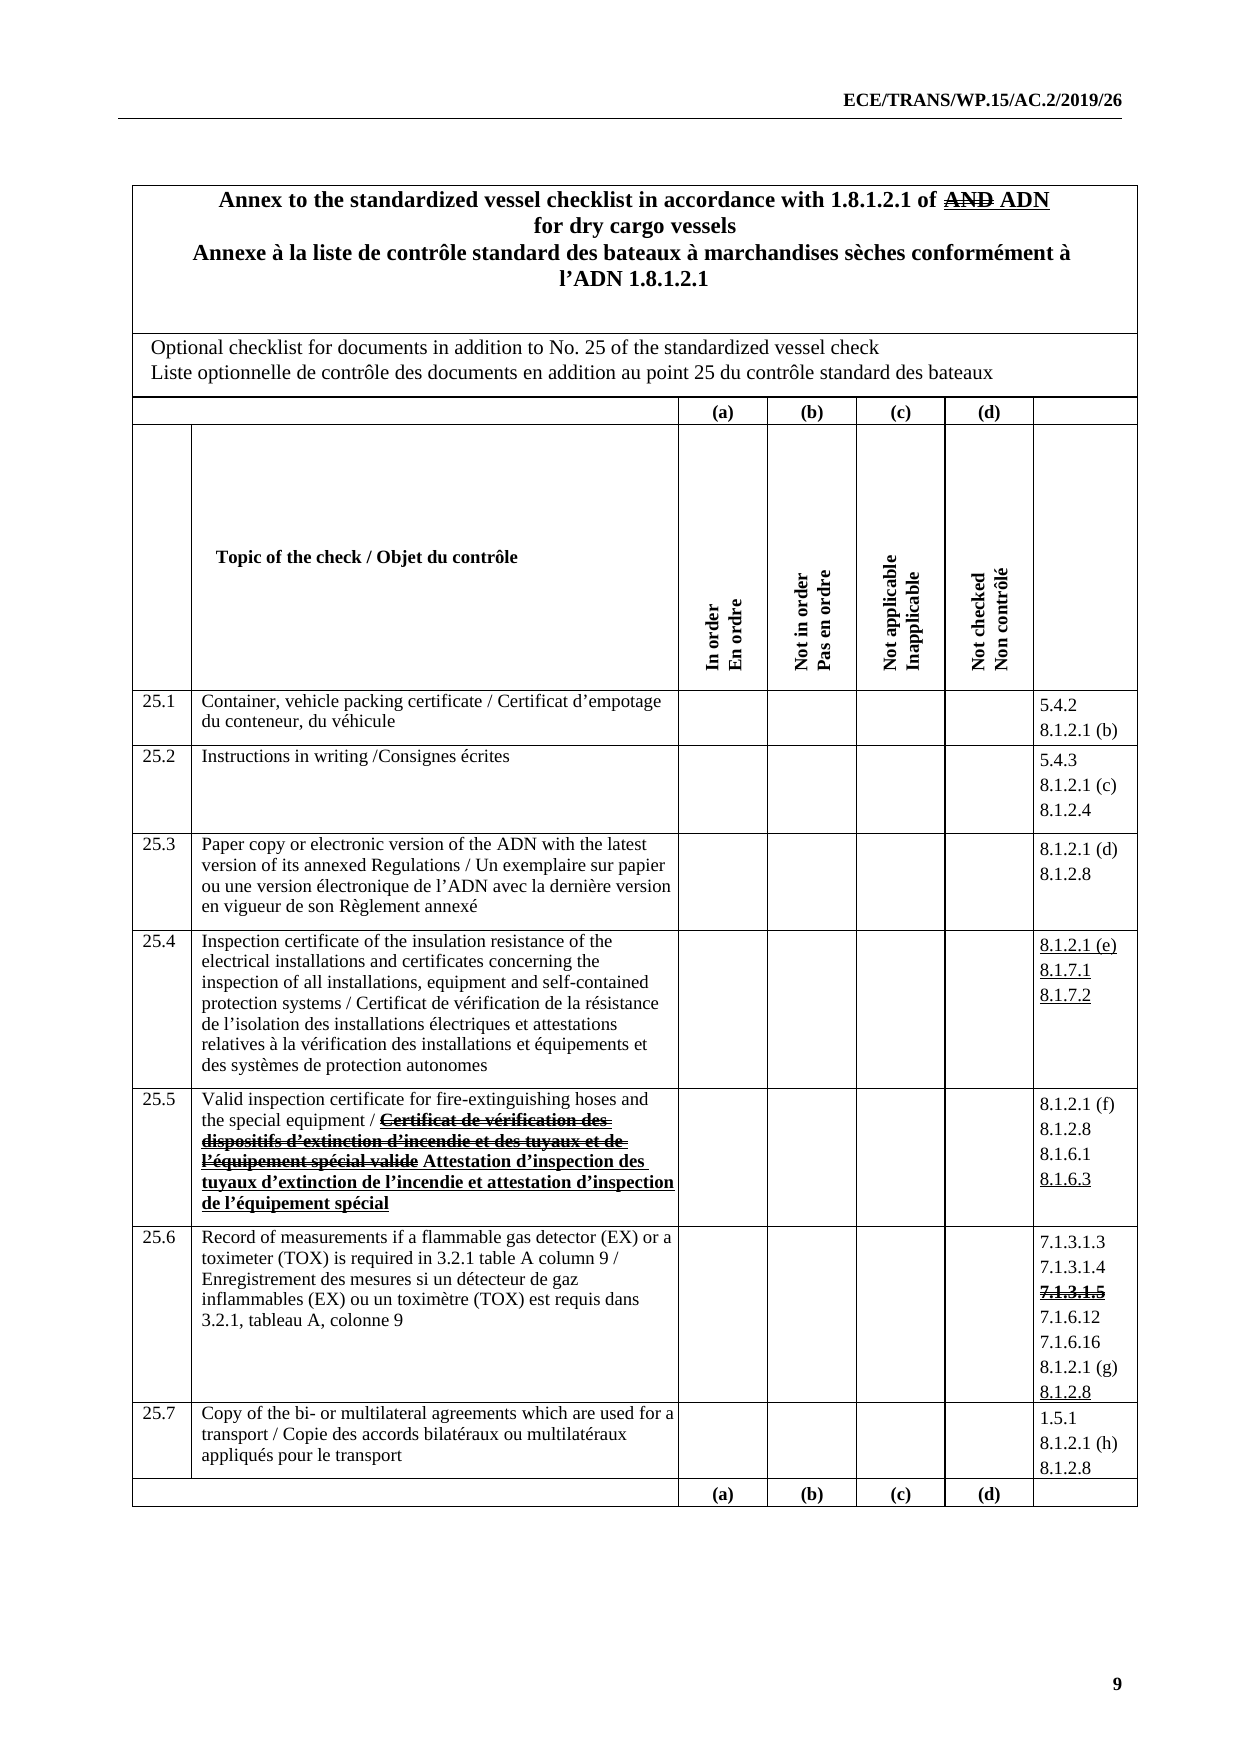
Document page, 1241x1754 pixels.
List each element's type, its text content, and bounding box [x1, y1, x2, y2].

table_cell [768, 746, 856, 833]
table_cell (c) [857, 1479, 944, 1506]
table_cell Optional checklist for documents in addition to No. 25 of the standardized vessel check Liste optionnelle de contrôle des documents en addition au point 25 du contrôle standard des bateaux [133, 334, 1137, 396]
table_cell [1034, 398, 1137, 424]
table_cell [857, 1227, 944, 1402]
table_cell In order En ordre [679, 425, 767, 689]
table_cell [679, 834, 767, 929]
table_cell [768, 834, 856, 929]
table_cell Copy of the bi- or multilateral agreements which are used for a transport / Copie des accords bilatéraux ou multilatéraux appliqués pour le transport [192, 1403, 678, 1478]
table_cell [946, 834, 1033, 929]
table_cell [946, 746, 1033, 833]
table_cell [133, 1479, 678, 1506]
table_cell Not in order Pas en ordre [768, 425, 856, 689]
table_cell (a) [679, 1479, 767, 1506]
table_cell [679, 746, 767, 833]
table_cell Valid inspection certificate for fire-extinguishing hoses and the special equipment / Certificat de vérification des dispositifs d’extinction d’incendie et des tuyaux et de l’équipement spécial valide Attestation d’inspection des tuyaux d’extinction de l’incendie et attestation d’inspection de l’équipement spécial [192, 1089, 678, 1226]
table_cell Not applicable Inapplicable [857, 425, 944, 689]
table_cell 8.1.2.1 (d) 8.1.2.8 [1034, 834, 1137, 929]
table_cell [857, 1403, 944, 1478]
table_cell [946, 931, 1033, 1088]
table_cell 25.6 [133, 1227, 191, 1402]
table_cell [1034, 1479, 1137, 1506]
table_cell [768, 1403, 856, 1478]
table_cell Container, vehicle packing certificate / Certificat d’empotage du conteneur, du véhicule [192, 691, 678, 744]
table_cell [679, 691, 767, 744]
table_cell 25.5 [133, 1089, 191, 1226]
table_cell [768, 1089, 856, 1226]
table_cell [857, 691, 944, 744]
table_cell 25.3 [133, 834, 191, 929]
table_cell [679, 1403, 767, 1478]
table_cell [857, 834, 944, 929]
table_cell [768, 691, 856, 744]
table_cell [946, 1403, 1033, 1478]
table_cell 25.1 [133, 691, 191, 744]
table_cell Topic of the check / Objet du contrôle [192, 425, 678, 689]
table_cell 5.4.3 8.1.2.1 (c) 8.1.2.4 [1034, 746, 1137, 833]
table_cell Instructions in writing /Consignes écrites [192, 746, 678, 833]
table_cell Paper copy or electronic version of the ADN with the latest version of its annexed Regulations / Un exemplaire sur papier ou une version électronique de l’ADN avec la dernière version en vigueur de son Règlement annexé [192, 834, 678, 929]
table_cell 7.1.3.1.3 7.1.3.1.4 7.1.3.1.5 7.1.6.12 7.1.6.16 8.1.2.1 (g) 8.1.2.8 [1034, 1227, 1137, 1402]
table_cell (d) [946, 398, 1033, 424]
table_cell [679, 1227, 767, 1402]
table_cell [946, 691, 1033, 744]
table_cell [768, 931, 856, 1088]
table_cell Not checked Non contrôlé [946, 425, 1033, 689]
table_cell 8.1.2.1 (e) 8.1.7.1 8.1.7.2 [1034, 931, 1137, 1088]
table_cell 5.4.2 8.1.2.1 (b) [1034, 691, 1137, 744]
table_cell [946, 1089, 1033, 1226]
table_cell [679, 931, 767, 1088]
table_cell Inspection certificate of the insulation resistance of the electrical installations and certificates concerning the inspection of all installations, equipment and self-contained protection systems / Certificat de vérification de la résistance de l’isolation des installations électriques et attestations relatives à la vérification des installations et équipements et des systèmes de protection autonomes [192, 931, 678, 1088]
table_cell [857, 1089, 944, 1226]
table_cell [679, 1089, 767, 1226]
table_cell 25.7 [133, 1403, 191, 1478]
table_cell [857, 931, 944, 1088]
table_cell (d) [946, 1479, 1033, 1506]
table_cell 1.5.1 8.1.2.1 (h) 8.1.2.8 [1034, 1403, 1137, 1478]
table_cell [857, 746, 944, 833]
table_cell 8.1.2.1 (f) 8.1.2.8 8.1.6.1 8.1.6.3 [1034, 1089, 1137, 1226]
table_cell [768, 1227, 856, 1402]
table_cell (a) [679, 398, 767, 424]
table_cell [946, 1227, 1033, 1402]
table_cell (c) [857, 398, 944, 424]
table_cell 25.4 [133, 931, 191, 1088]
table_cell [1034, 425, 1137, 689]
table_cell [133, 425, 191, 689]
table_cell (b) [768, 1479, 856, 1506]
table_cell (b) [768, 398, 856, 424]
table_cell 25.2 [133, 746, 191, 833]
table_cell [133, 398, 678, 424]
table_header Annex to the standardized vessel checklist in accordance with 1.8.1.2.1 of AND ADN for dry cargo vessels Annexe à la liste de contrôle standard des bateaux à marchandises sèches conformément à l’ADN 1.8.1.2.1 [133, 186, 1137, 333]
table_cell Record of measurements if a flammable gas detector (EX) or a toximeter (TOX) is required in 3.2.1 table A column 9 / Enregistrement des mesures si un détecteur de gaz inflammables (EX) ou un toximètre (TOX) est requis dans 3.2.1, tableau A, colonne 9 [192, 1227, 678, 1402]
